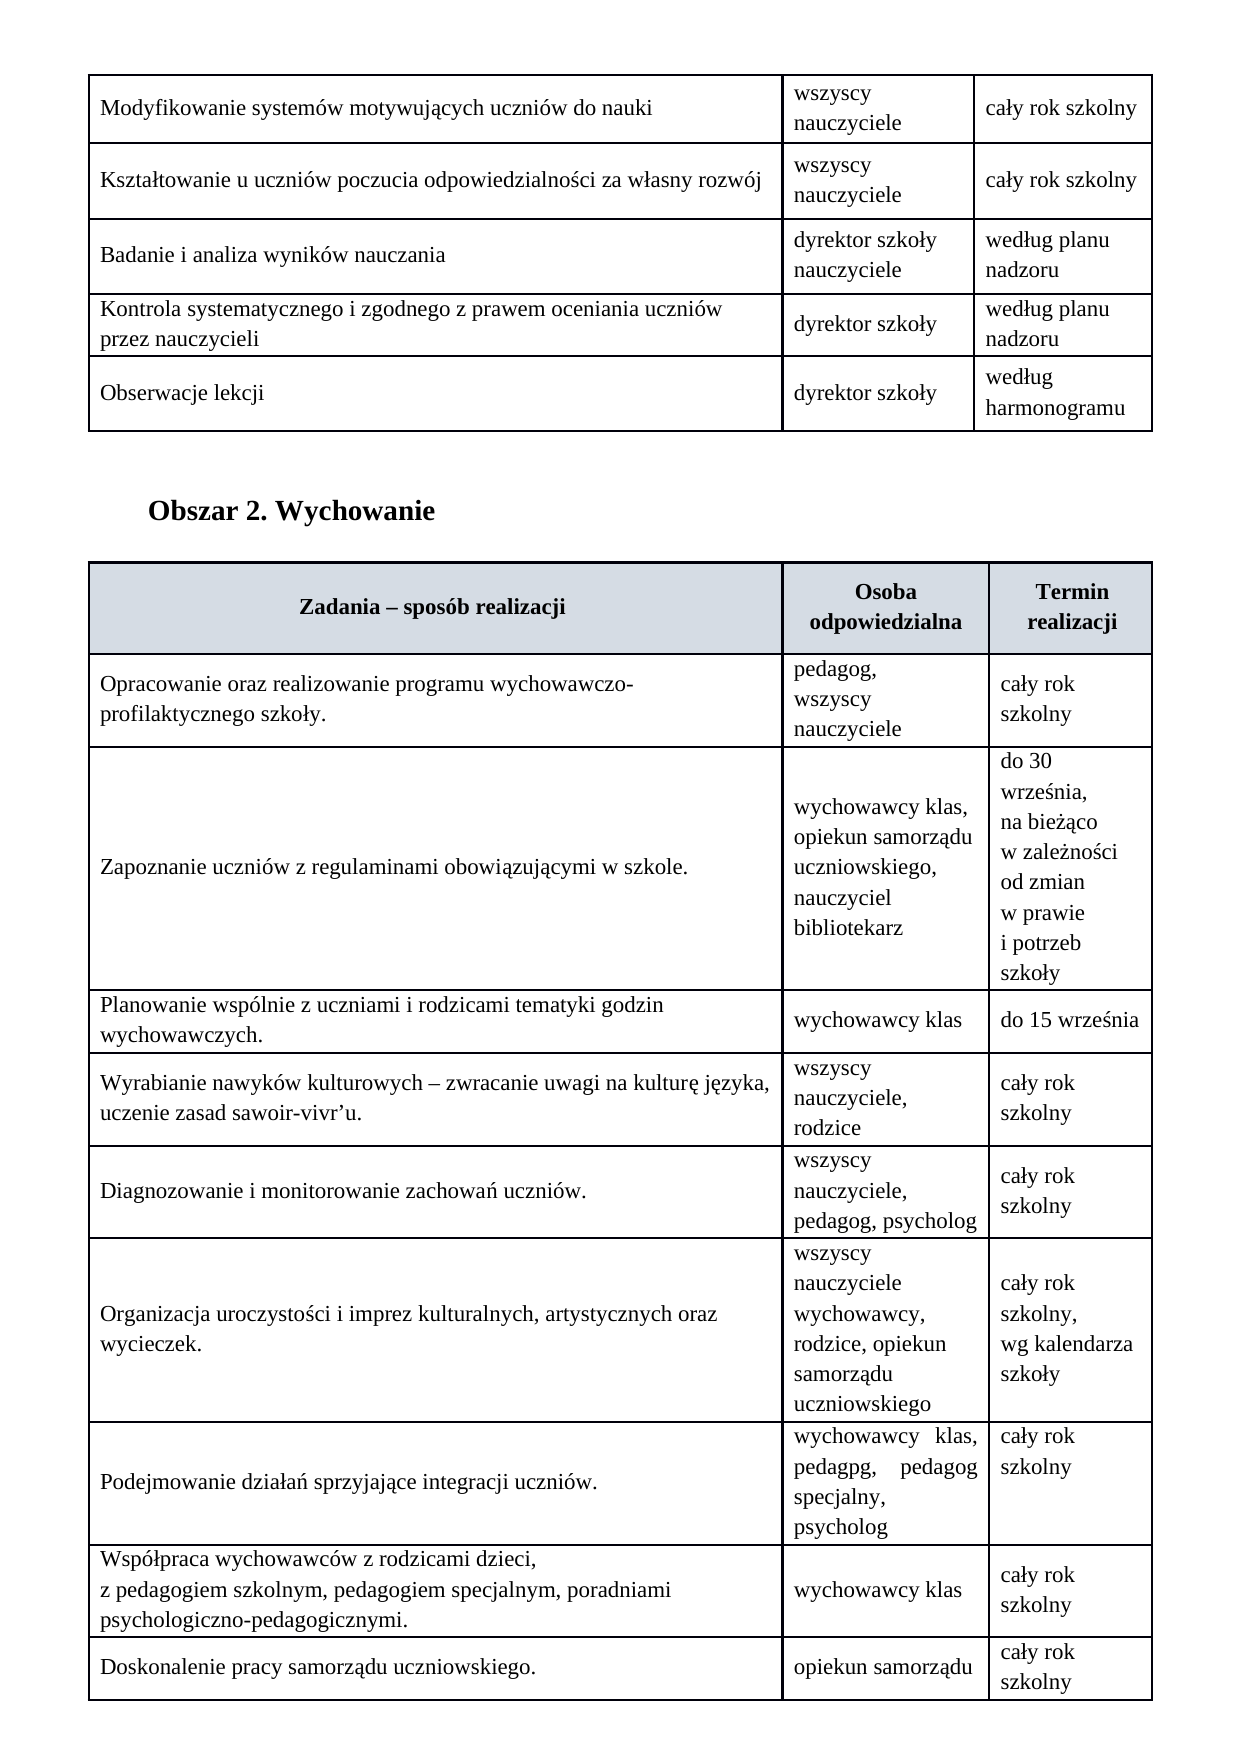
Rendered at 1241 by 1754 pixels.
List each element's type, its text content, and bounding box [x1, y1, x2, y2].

table_cell Współpraca wychowawców z rodzicami dzieci, z pedagogiem szkolnym, pedagogiem specjalnym, poradniami psychologiczno-pedagogicznymi. [90, 1546, 781, 1636]
table_cell Podejmowanie działań sprzyjające integracji uczniów. [90, 1423, 781, 1543]
table_cell cały rok szkolny, wg kalendarza szkoły [990, 1239, 1151, 1421]
table_cell Opracowanie oraz realizowanie programu wychowawczo-profilaktycznego szkoły. [90, 655, 781, 746]
table_header Zadania – sposób realizacji [90, 564, 781, 653]
table_cell Modyfikowanie systemów motywujących uczniów do nauki [90, 76, 781, 142]
table_header Termin realizacji [990, 564, 1151, 653]
table_header Osoba odpowiedzialna [784, 564, 988, 653]
table_cell cały rok szkolny [990, 1054, 1151, 1144]
table_cell dyrektor szkoły [784, 357, 973, 430]
table_cell wszyscy nauczyciele [784, 144, 973, 218]
table_cell według planu nadzoru [975, 220, 1151, 293]
table_cell wychowawcy klas, opiekun samorządu uczniowskiego, nauczyciel bibliotekarz [784, 748, 988, 989]
table_cell opiekun samorządu [784, 1638, 988, 1699]
table_cell Kontrola systematycznego i zgodnego z prawem oceniania uczniów przez nauczycieli [90, 295, 781, 355]
table_cell wszyscy nauczyciele, rodzice [784, 1054, 988, 1144]
table_cell wychowawcy klas [784, 991, 988, 1052]
table_cell według harmonogramu [975, 357, 1151, 430]
table_cell cały rok szkolny [975, 76, 1151, 142]
table_cell cały rok szkolny [990, 1147, 1151, 1237]
table_cell cały rok szkolny [990, 1638, 1151, 1699]
table_cell Organizacja uroczystości i imprez kulturalnych, artystycznych oraz wycieczek. [90, 1239, 781, 1421]
table_cell Kształtowanie u uczniów poczucia odpowiedzialności za własny rozwój [90, 144, 781, 218]
table_cell dyrektor szkoły nauczyciele [784, 220, 973, 293]
table_cell Zapoznanie uczniów z regulaminami obowiązującymi w szkole. [90, 748, 781, 989]
text Obszar 2. Wychowanie [148, 493, 1093, 526]
table_cell cały rok szkolny [990, 655, 1151, 746]
table_cell Badanie i analiza wyników nauczania [90, 220, 781, 293]
table_cell wszyscy nauczyciele [784, 76, 973, 142]
table_cell według planu nadzoru [975, 295, 1151, 355]
table_cell Planowanie wspólnie z uczniami i rodzicami tematyki godzin wychowawczych. [90, 991, 781, 1052]
table_cell Doskonalenie pracy samorządu uczniowskiego. [90, 1638, 781, 1699]
table_cell Obserwacje lekcji [90, 357, 781, 430]
table_cell Wyrabianie nawyków kulturowych – zwracanie uwagi na kulturę języka, uczenie zasad sawoir-vivr’u. [90, 1054, 781, 1144]
table_cell do 15 września [990, 991, 1151, 1052]
table_cell pedagog, wszyscy nauczyciele [784, 655, 988, 746]
table_cell wychowawcy klas [784, 1546, 988, 1636]
table_cell Diagnozowanie i monitorowanie zachowań uczniów. [90, 1147, 781, 1237]
table_cell wszyscy nauczyciele, pedagog, psycholog [784, 1147, 988, 1237]
table_cell cały rok szkolny [975, 144, 1151, 218]
table_cell dyrektor szkoły [784, 295, 973, 355]
table_cell do 30 września, na bieżąco w zależności od zmian w prawie i potrzeb szkoły [990, 748, 1151, 989]
table_cell wszyscy nauczyciele wychowawcy, rodzice, opiekun samorządu uczniowskiego [784, 1239, 988, 1421]
table_cell cały rok szkolny [990, 1546, 1151, 1636]
table_cell wychowawcy klas, pedagpg, pedagog specjalny, psycholog [784, 1423, 988, 1543]
table_cell cały rok szkolny [990, 1423, 1151, 1543]
